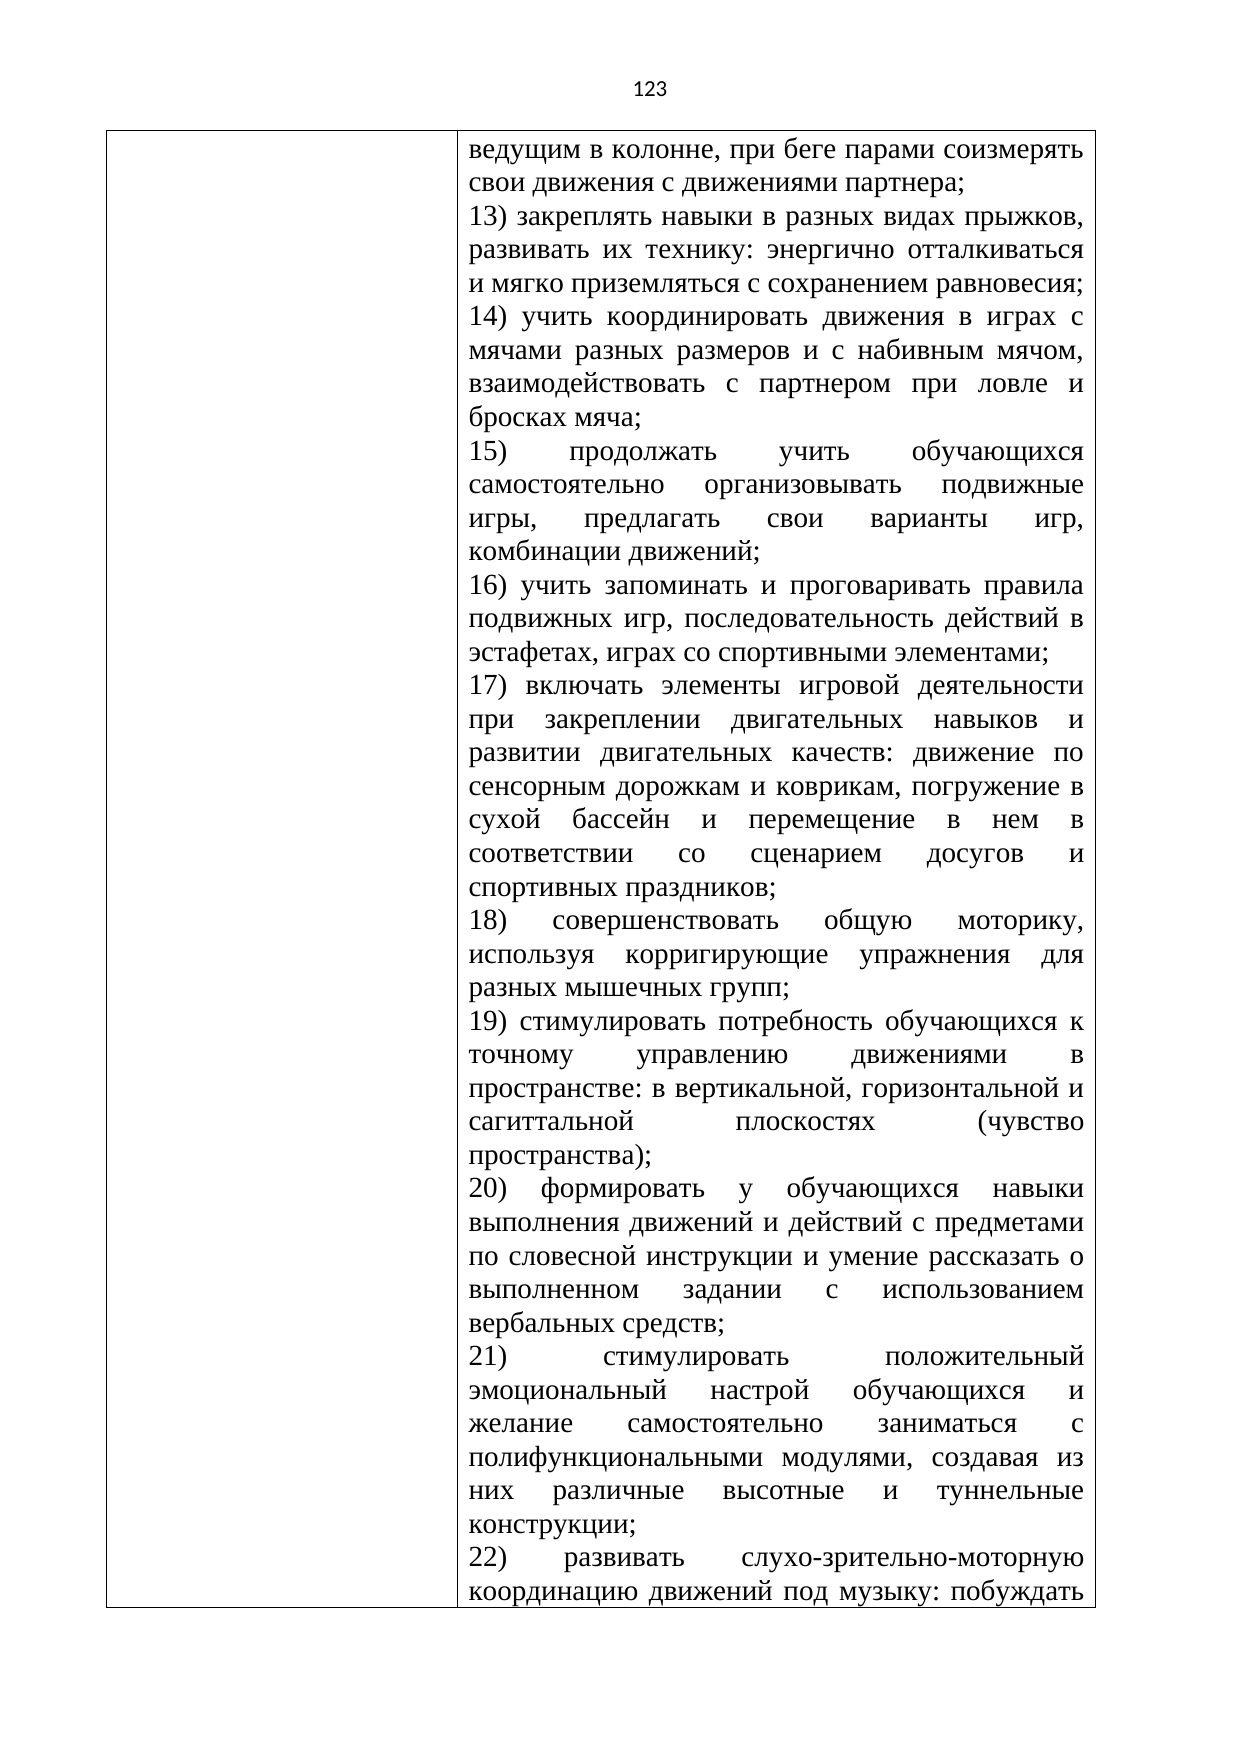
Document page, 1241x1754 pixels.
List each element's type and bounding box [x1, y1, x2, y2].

table_cell [107, 131, 457, 1607]
table_cell [458, 131, 1095, 1607]
